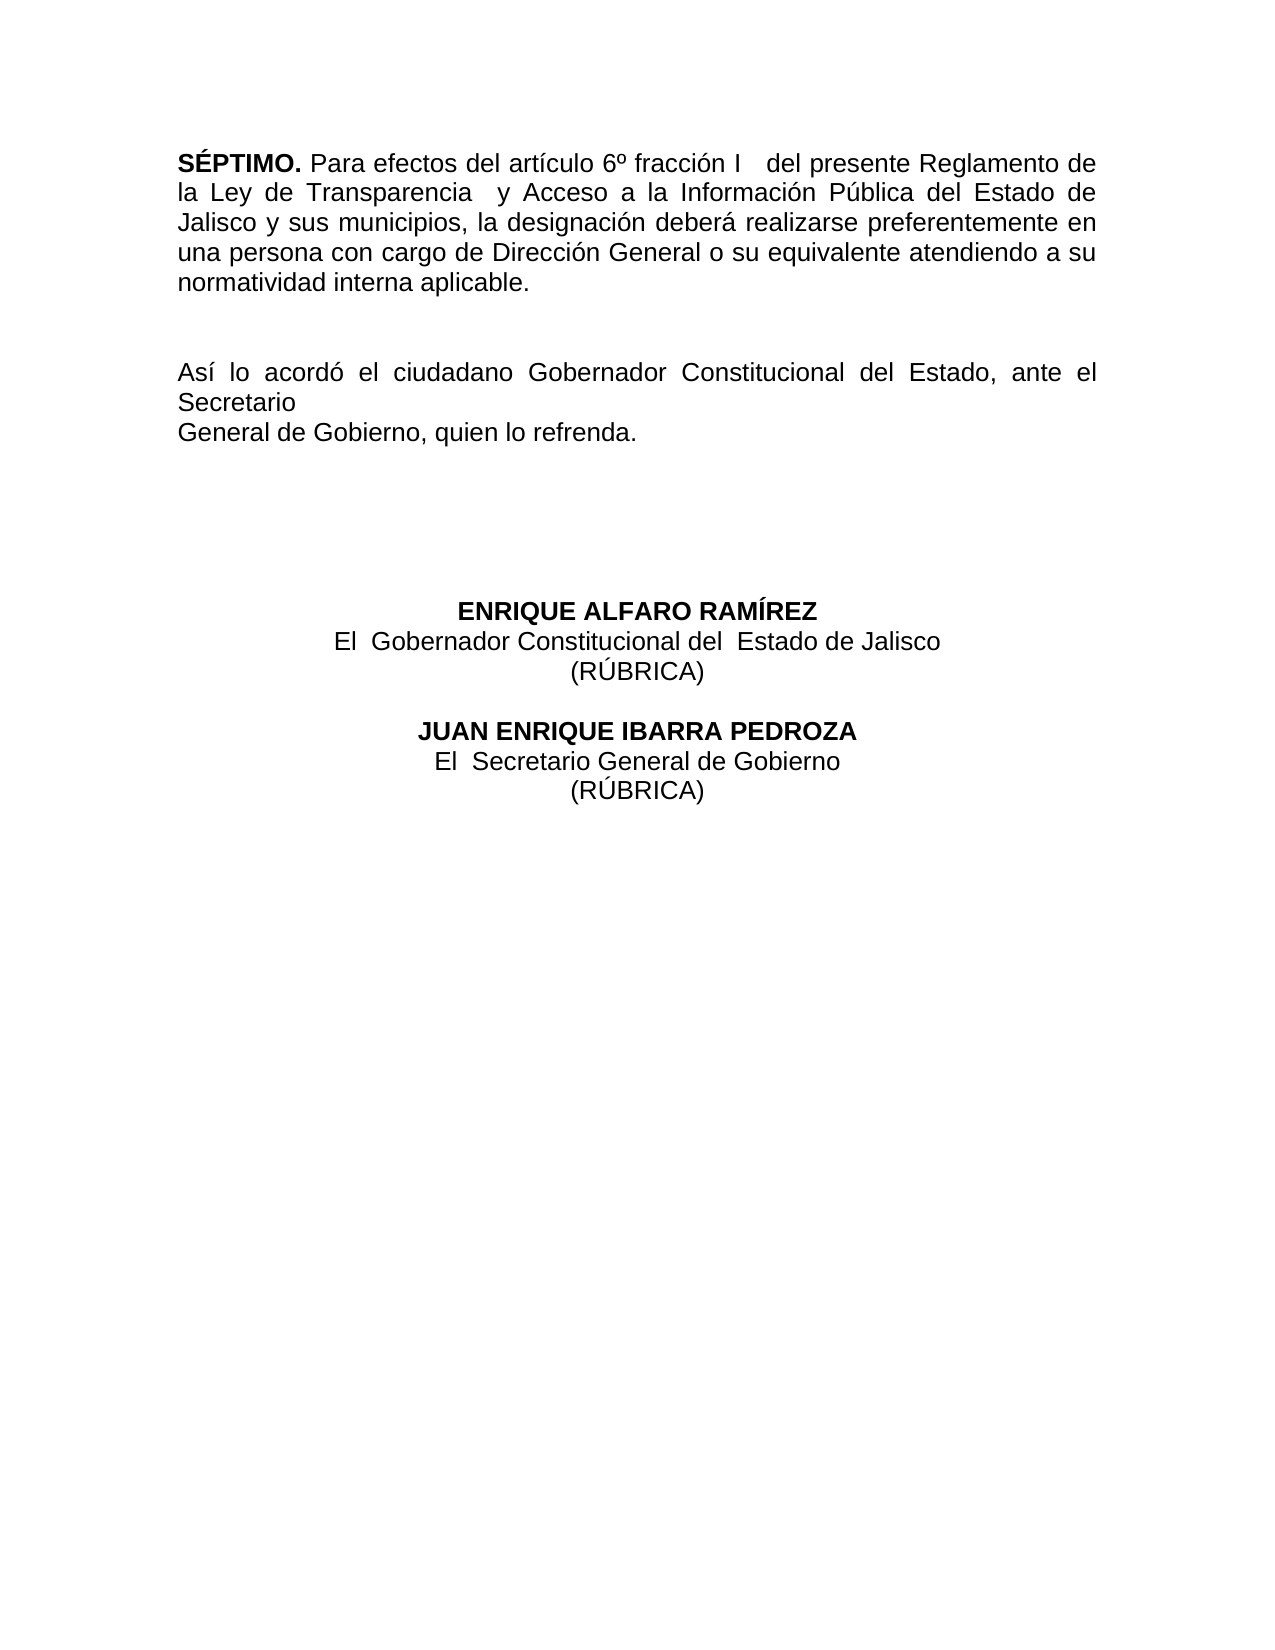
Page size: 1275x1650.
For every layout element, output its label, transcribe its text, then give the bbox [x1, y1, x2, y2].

text (RÚBRICA) [177, 656, 1098, 686]
text General de Gobierno, quien lo refrenda. [177, 417, 1098, 447]
text (RÚBRICA) [177, 775, 1098, 805]
text SÉPTIMO. Para efectos del artículo 6º fracción I del presente Reglamento de la Ley de Transparencia y Acceso a la Información Pública del Estado de Jalisco y sus municipios, la designación deberá realizarse preferentemente en una persona con cargo de Dirección General o su equivalente atendiendo a su normatividad interna aplicable. [177, 148, 1098, 297]
text Así lo acordó el ciudadano Gobernador Constitucional del Estado, ante el Secretario [177, 357, 1098, 417]
text El Secretario General de Gobierno [177, 746, 1098, 775]
text JUAN ENRIQUE IBARRA PEDROZA [177, 716, 1098, 746]
text ENRIQUE ALFARO RAMÍREZ [177, 596, 1098, 626]
text El Gobernador Constitucional del Estado de Jalisco [177, 626, 1098, 656]
